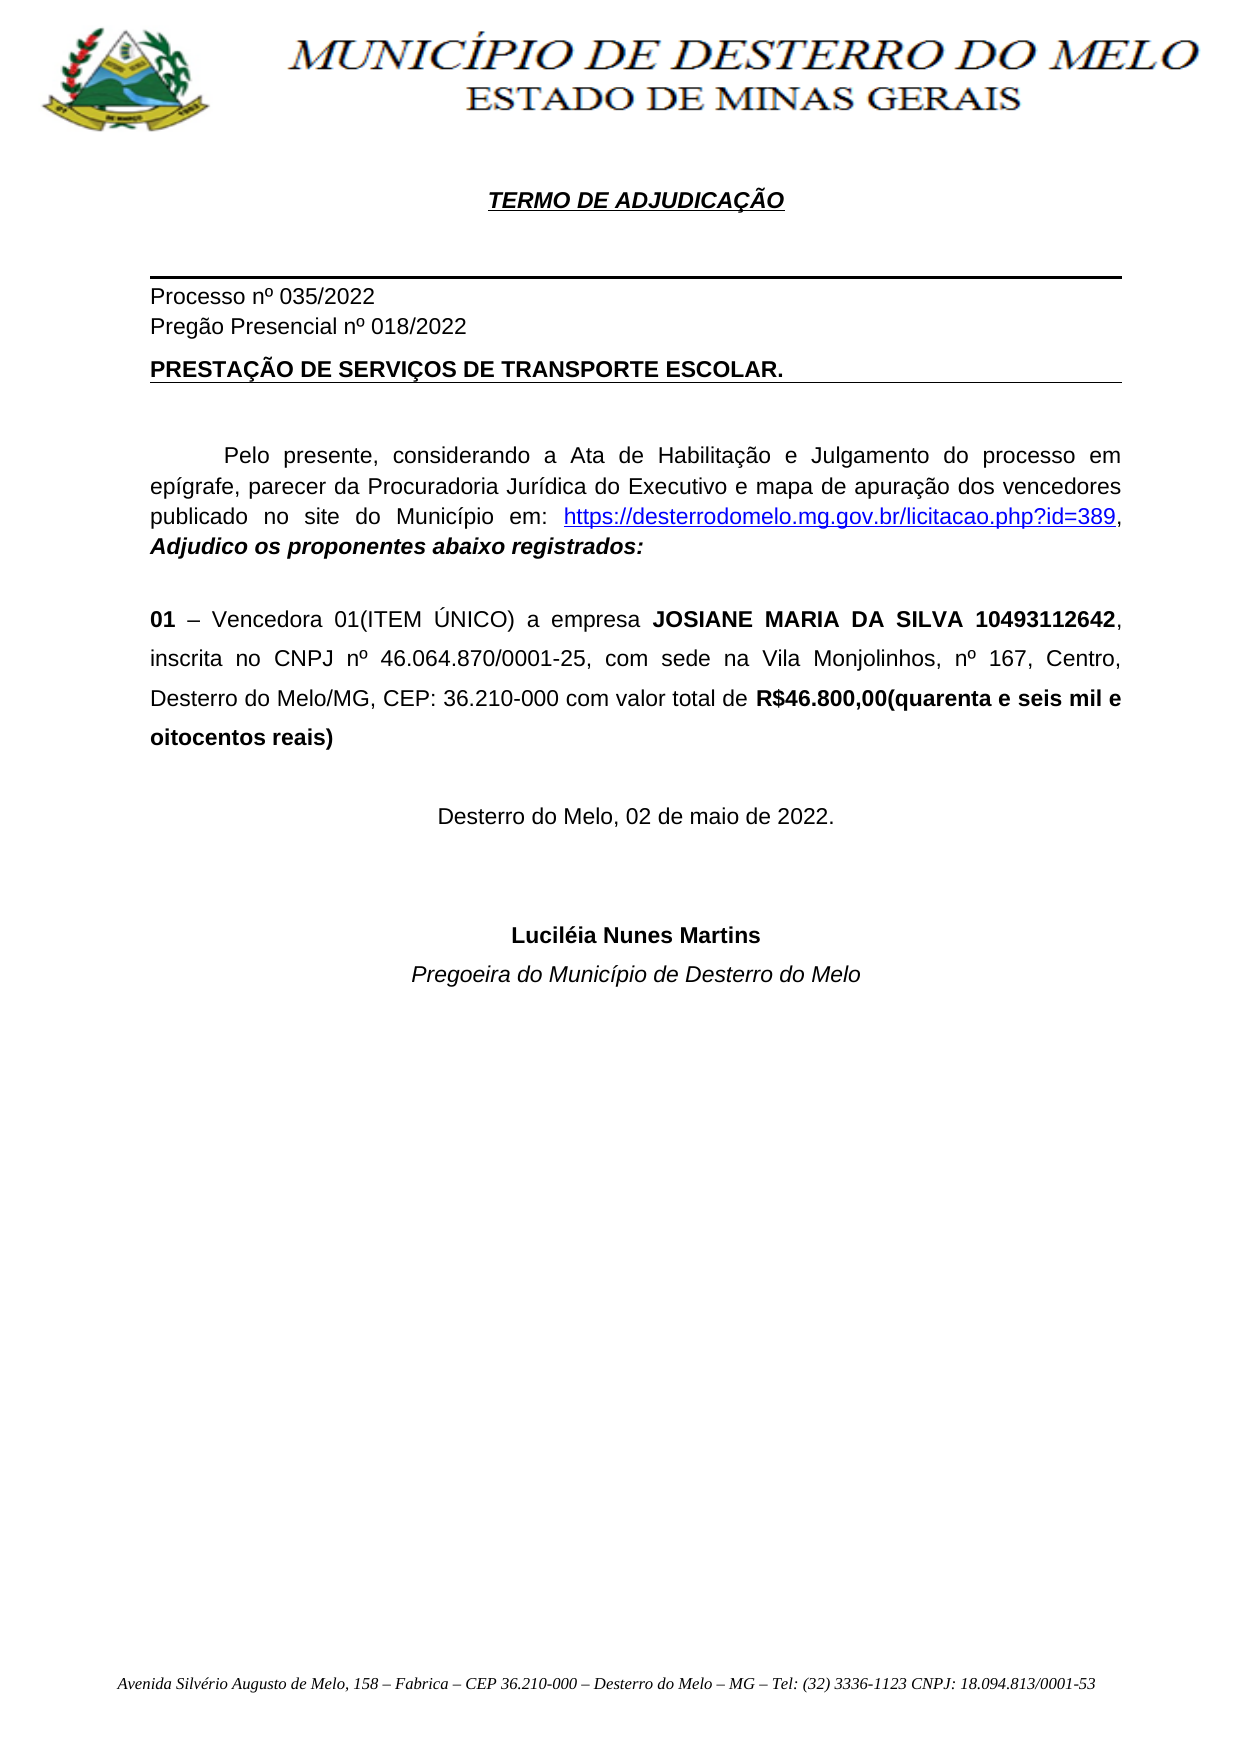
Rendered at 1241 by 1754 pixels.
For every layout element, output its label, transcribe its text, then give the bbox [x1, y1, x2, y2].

text Pregão Presencial nº 018/2022 [150, 313, 1122, 339]
picture [16, 12, 1232, 151]
text Desterro do Melo, 02 de maio de 2022. [150, 803, 1122, 830]
text PRESTAÇÃO DE SERVIÇOS DE TRANSPORTE ESCOLAR. [150, 356, 1122, 382]
text Pelo presente, considerando a Ata de Habilitação e Julgamento do processo em epígrafe, parecer da Procuradoria Jurídica do Executivo e mapa de apuração dos vencedores publicado no site do Município em: https://desterrodomelo.mg.gov.br/licitacao.php?id=389, Adjudico os proponentes abaixo registrados: [150, 442, 1122, 559]
text Processo nº 035/2022 [150, 283, 1122, 309]
text Pregoeira do Município de Desterro do Melo [150, 961, 1122, 988]
text Luciléia Nunes Martins [150, 922, 1122, 948]
text TERMO DE ADJUDICAÇÃO [150, 187, 1122, 213]
text 01 – Vencedora 01(ITEM ÚNICO) a empresa JOSIANE MARIA DA SILVA 10493112642, inscrita no CNPJ nº 46.064.870/0001-25, com sede na Vila Monjolinhos, nº 167, Centro, Desterro do Melo/MG, CEP: 36.210-000 com valor total de R$46.800,00(quarenta e seis mil e oitocentos reais) [150, 606, 1122, 751]
